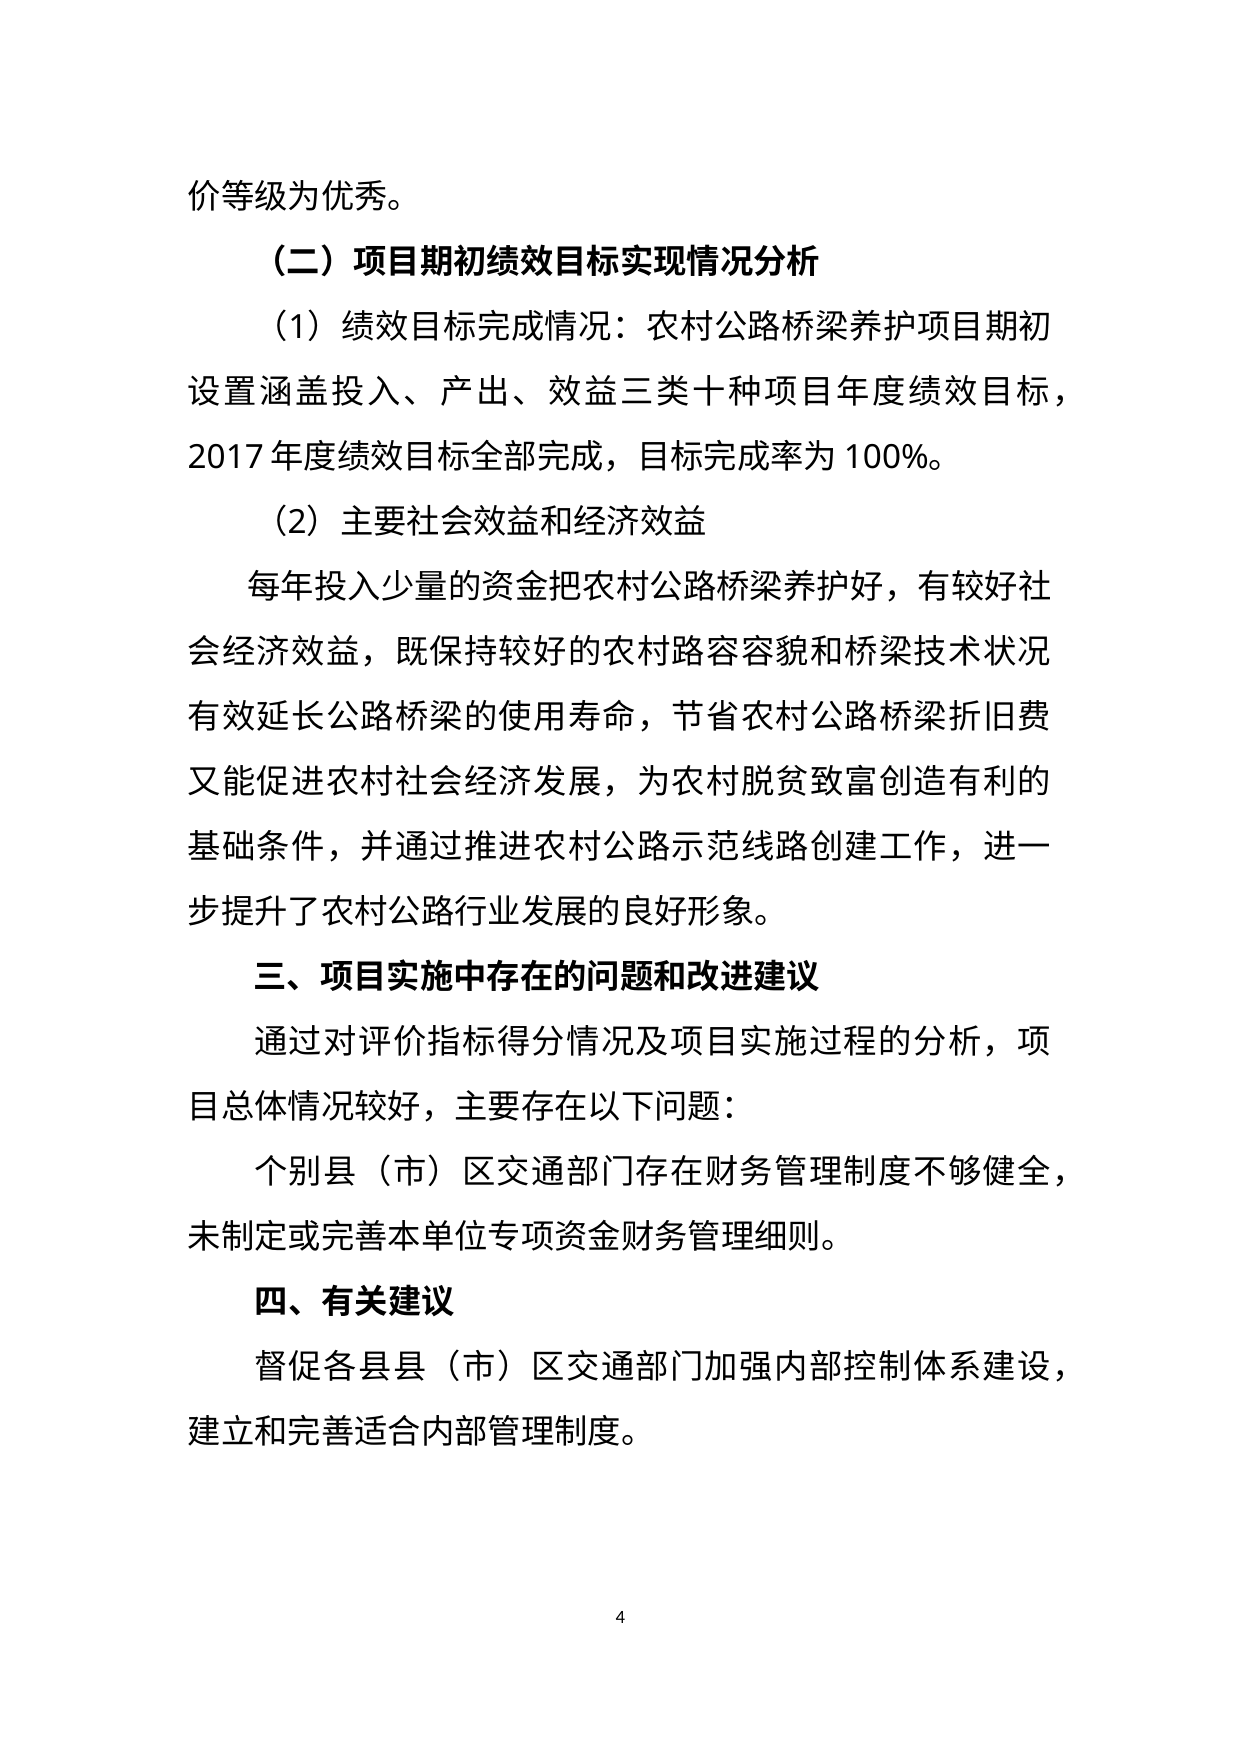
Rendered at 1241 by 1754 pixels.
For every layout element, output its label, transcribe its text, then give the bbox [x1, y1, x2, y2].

text 督促各县县（市）区交通部门加强内部控制体系建设，建立和完善适合内部管理制度。 [187, 1332, 1053, 1462]
text （1）绩效目标完成情况：农村公路桥梁养护项目期初设置涵盖投入、产出、效益三类十种项目年度绩效目标，2017年度绩效目标全部完成，目标完成率为100%。 [187, 292, 1053, 487]
text （2）主要社会效益和经济效益 [187, 487, 1053, 552]
text 通过对评价指标得分情况及项目实施过程的分析，项目总体情况较好，主要存在以下问题： [187, 1007, 1053, 1137]
text 每年投入少量的资金把农村公路桥梁养护好，有较好社会经济效益，既保持较好的农村路容容貌和桥梁技术状况，有效延长公路桥梁的使用寿命，节省农村公路桥梁折旧费，又能促进农村社会经济发展，为农村脱贫致富创造有利的基础条件，并通过推进农村公路示范线路创建工作，进一步提升了农村公路行业发展的良好形象。 [187, 552, 1053, 942]
text 四、有关建议 [187, 1267, 1053, 1332]
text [187, 162, 1053, 227]
text （二）项目期初绩效目标实现情况分析 [187, 227, 1053, 292]
text 个别县（市）区交通部门存在财务管理制度不够健全，未制定或完善本单位专项资金财务管理细则。 [187, 1137, 1053, 1267]
text 三、项目实施中存在的问题和改进建议 [187, 942, 1053, 1007]
